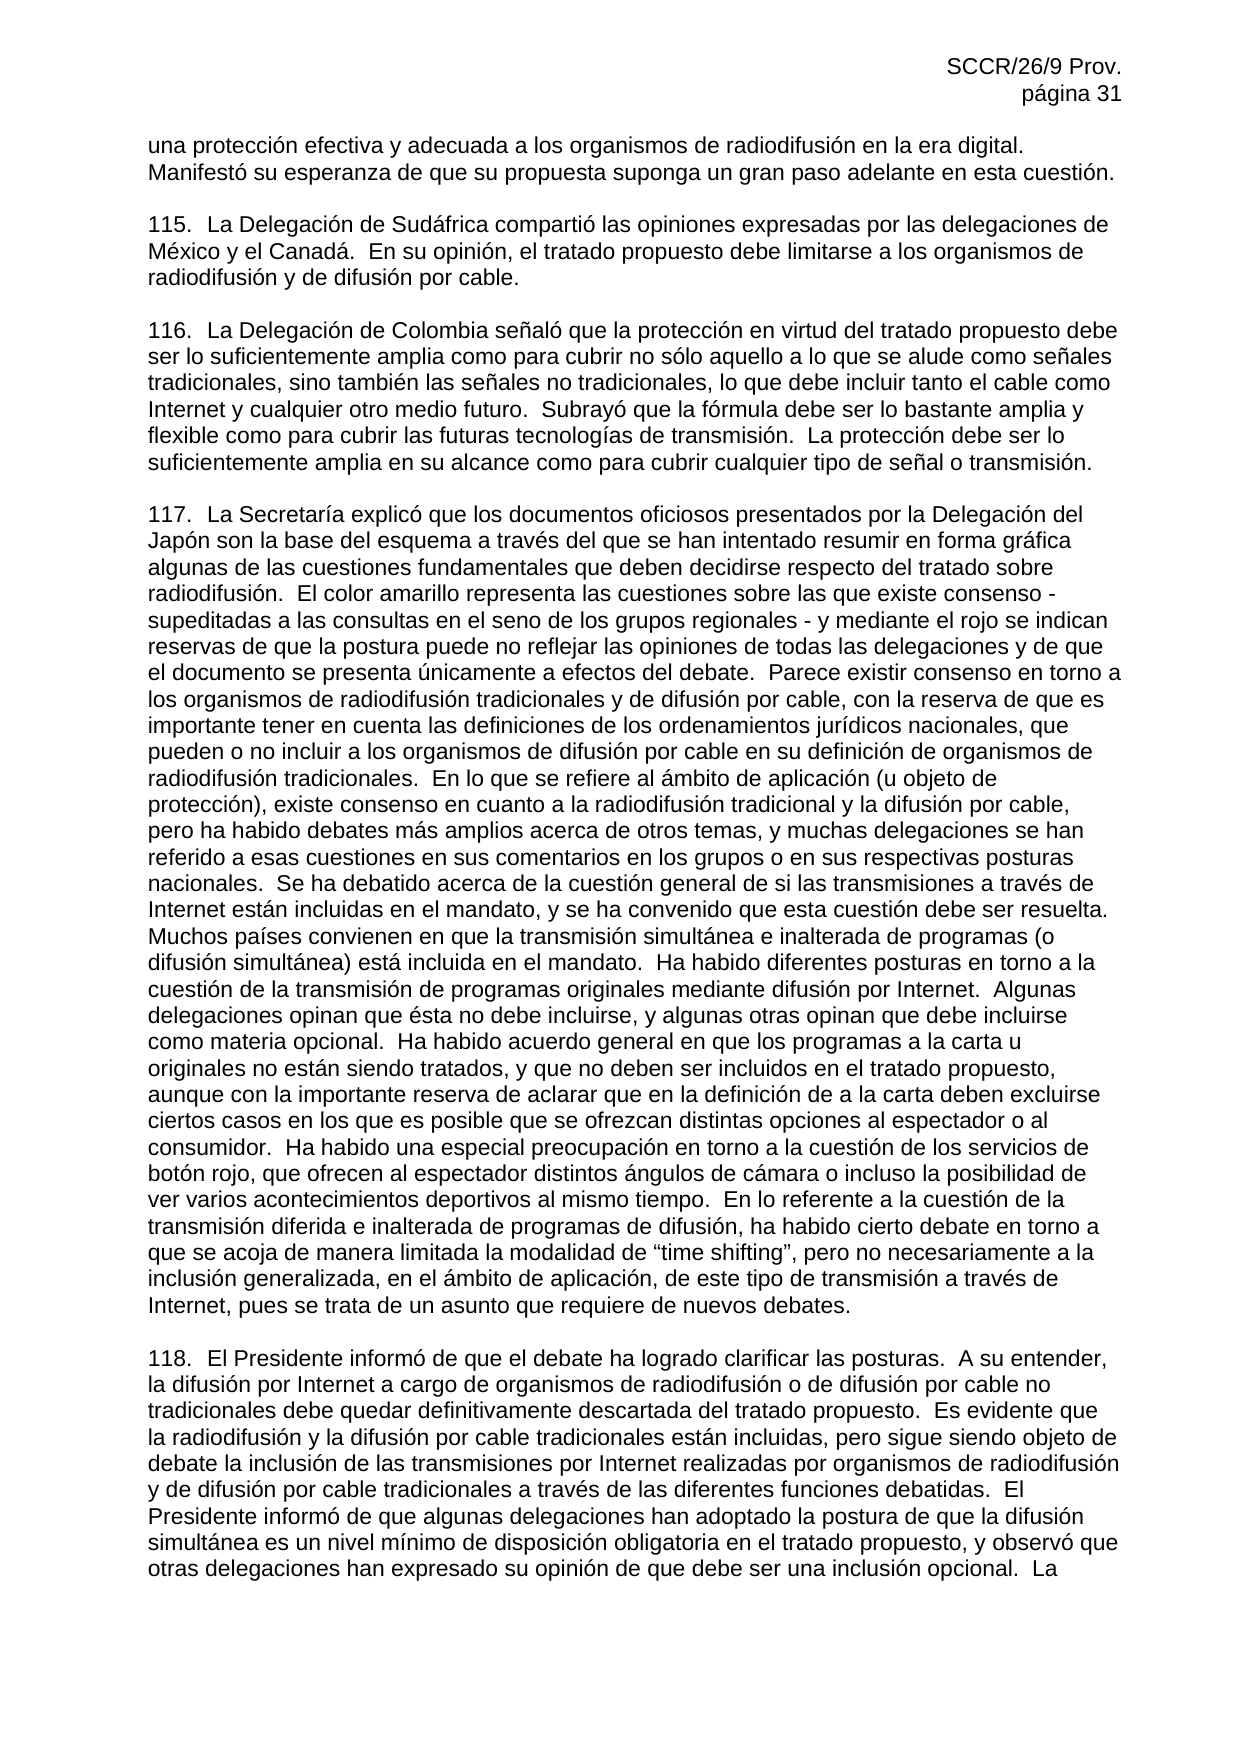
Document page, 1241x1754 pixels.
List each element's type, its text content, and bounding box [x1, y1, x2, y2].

list La Secretaría explicó que los documentos oficiosos presentados por la Delegación del Japón son la base del esquema a través del que se han intentado resumir en forma gráfica algunas de las cuestiones fundamentales que deben decidirse respecto del tratado sobre radiodifusión. El color amarillo representa las cuestiones sobre las que existe consenso - supeditadas a las consultas en el seno de los grupos regionales - y mediante el rojo se indican reservas de que la postura puede no reflejar las opiniones de todas las delegaciones y de que el documento se presenta únicamente a efectos del debate. Parece existir consenso en torno a los organismos de radiodifusión tradicionales y de difusión por cable, con la reserva de que es importante tener en cuenta las definiciones de los ordenamientos jurídicos nacionales, que pueden o no incluir a los organismos de difusión por cable en su definición de organismos de radiodifusión tradicionales. En lo que se refiere al ámbito de aplicación (u objeto de protección), existe consenso en cuanto a la radiodifusión tradicional y la difusión por cable, pero ha habido debates más amplios acerca de otros temas, y muchas delegaciones se han referido a esas cuestiones en sus comentarios en los grupos o en sus respectivas posturas nacionales. Se ha debatido acerca de la cuestión general de si las transmisiones a través de Internet están incluidas en el mandato, y se ha convenido que esta cuestión debe ser resuelta. Muchos países convienen en que la transmisión simultánea e inalterada de programas (o difusión simultánea) está incluida en el mandato. Ha habido diferentes posturas en torno a la cuestión de la transmisión de programas originales mediante difusión por Internet. Algunas delegaciones opinan que ésta no debe incluirse, y algunas otras opinan que debe incluirse como materia opcional. Ha habido acuerdo general en que los programas a la carta u originales no están siendo tratados, y que no deben ser incluidos en el tratado propuesto, aunque con la importante reserva de aclarar que en la definición de a la carta deben excluirse ciertos casos en los que es posible que se ofrezcan distintas opciones al espectador o al consumidor. Ha habido una especial preocupación en torno a la cuestión de los servicios de botón rojo, que ofrecen al espectador distintos ángulos de cámara o incluso la posibilidad de ver varios acontecimientos deportivos al mismo tiempo. En lo referente a la cuestión de la transmisión diferida e inalterada de programas de difusión, ha habido cierto debate en torno a que se acoja de manera limitada la modalidad de “time shifting”, pero no necesariamente a la inclusión generalizada, en el ámbito de aplicación, de este tipo de transmisión a través de Internet, pues se trata de un asunto que requiere de nuevos debates. [148, 501, 1122, 1318]
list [148, 132, 1122, 185]
list La Delegación de Colombia señaló que la protección en virtud del tratado propuesto debe ser lo suficientemente amplia como para cubrir no sólo aquello a lo que se alude como señales tradicionales, sino también las señales no tradicionales, lo que debe incluir tanto el cable como Internet y cualquier otro medio futuro. Subrayó que la fórmula debe ser lo bastante amplia y flexible como para cubrir las futuras tecnologías de transmisión. La protección debe ser lo suficientemente amplia en su alcance como para cubrir cualquier tipo de señal o transmisión. [148, 317, 1122, 475]
list La Delegación de Sudáfrica compartió las opiniones expresadas por las delegaciones de México y el Canadá. En su opinión, el tratado propuesto debe limitarse a los organismos de radiodifusión y de difusión por cable. [148, 211, 1122, 290]
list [148, 1344, 1122, 1582]
